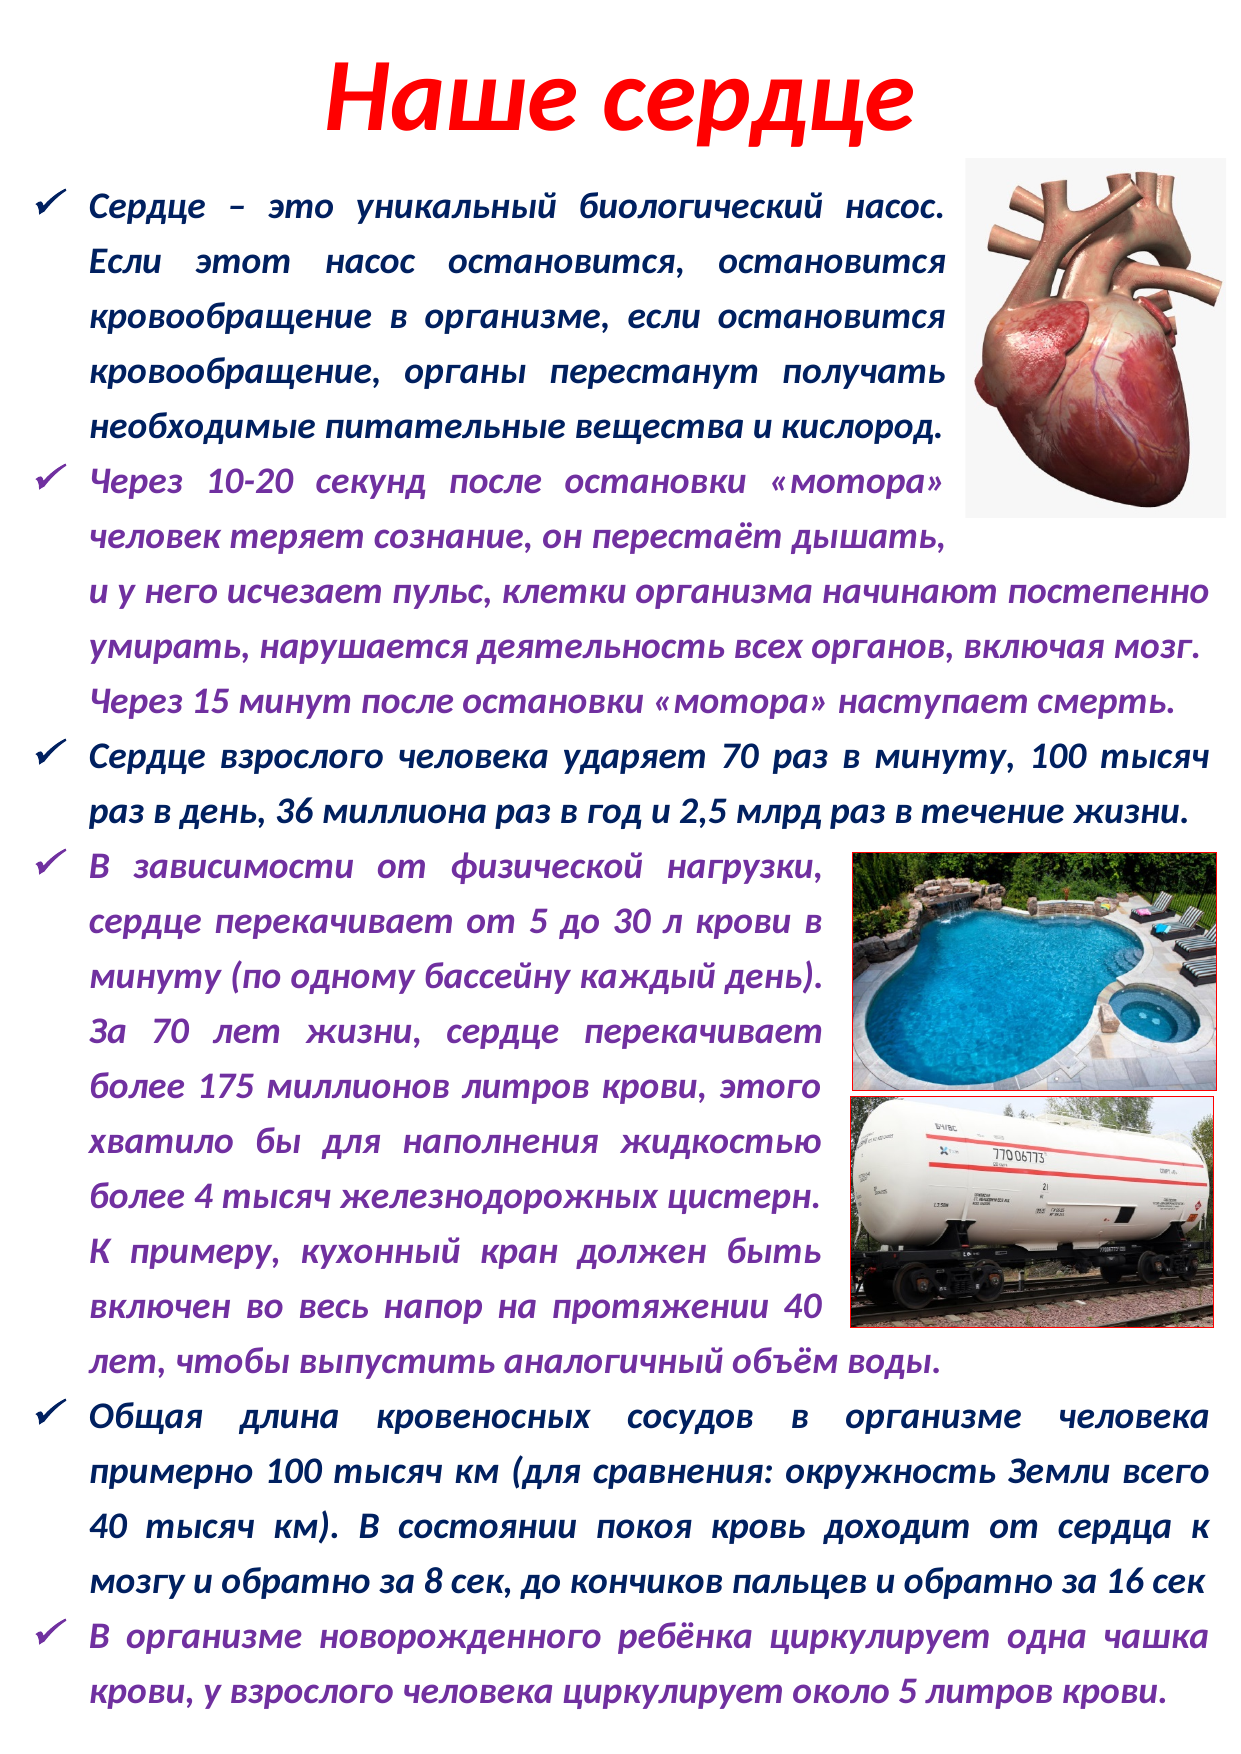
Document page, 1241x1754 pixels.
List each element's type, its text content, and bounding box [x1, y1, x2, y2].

list Общая длина кровеносных сосудов в организме человека примерно 100 тысяч км (для сравнения: окружность Земли всего 40 тысяч км). В состоянии покоя кровь доходит от сердца к мозгу и обратно за 8 сек, до кончиков пальцев и обратно за 16 сек [29, 1392, 1211, 1603]
list В зависимости от физической нагрузки, сердце перекачивает от 5 до 30 л крови в минуту (по одному бассейну каждый день). За 70 лет жизни, сердце перекачивает более 175 миллионов литров крови, этого хватило бы для наполнения жидкостью более 4 тысяч железнодорожных цистерн. К примеру, кухонный кран должен быть включен во весь напор на протяжении 40 лет, чтобы выпустить аналогичный объём воды. [29, 842, 1211, 1383]
text Наше сердце [29, 29, 1211, 157]
picture [1211, 853, 1216, 1090]
picture [963, 158, 1226, 515]
list Через 10-20 секунд после остановки «мотора» человек теряет сознание, он перестаёт дышать, и у него исчезает пульс, клетки организма начинают постепенно умирать, нарушается деятельность всех органов, включая мозг. [29, 457, 1211, 668]
list В организме новорожденного ребёнка циркулирует одна чашка крови, у взрослого человека циркулирует около 5 литров крови. [29, 1612, 1211, 1713]
list Сердце – это уникальный биологический насос. Если этот насос остановится, остановится кровообращение в организме, если остановится кровообращение, органы перестанут получать необходимые питательные вещества и кислород. [29, 182, 963, 448]
list Сердце взрослого человека ударяет 70 раз в минуту, 100 тысяч раз в день, 36 миллиона раз в год и 2,5 млрд раз в течение жизни. [29, 732, 1211, 833]
